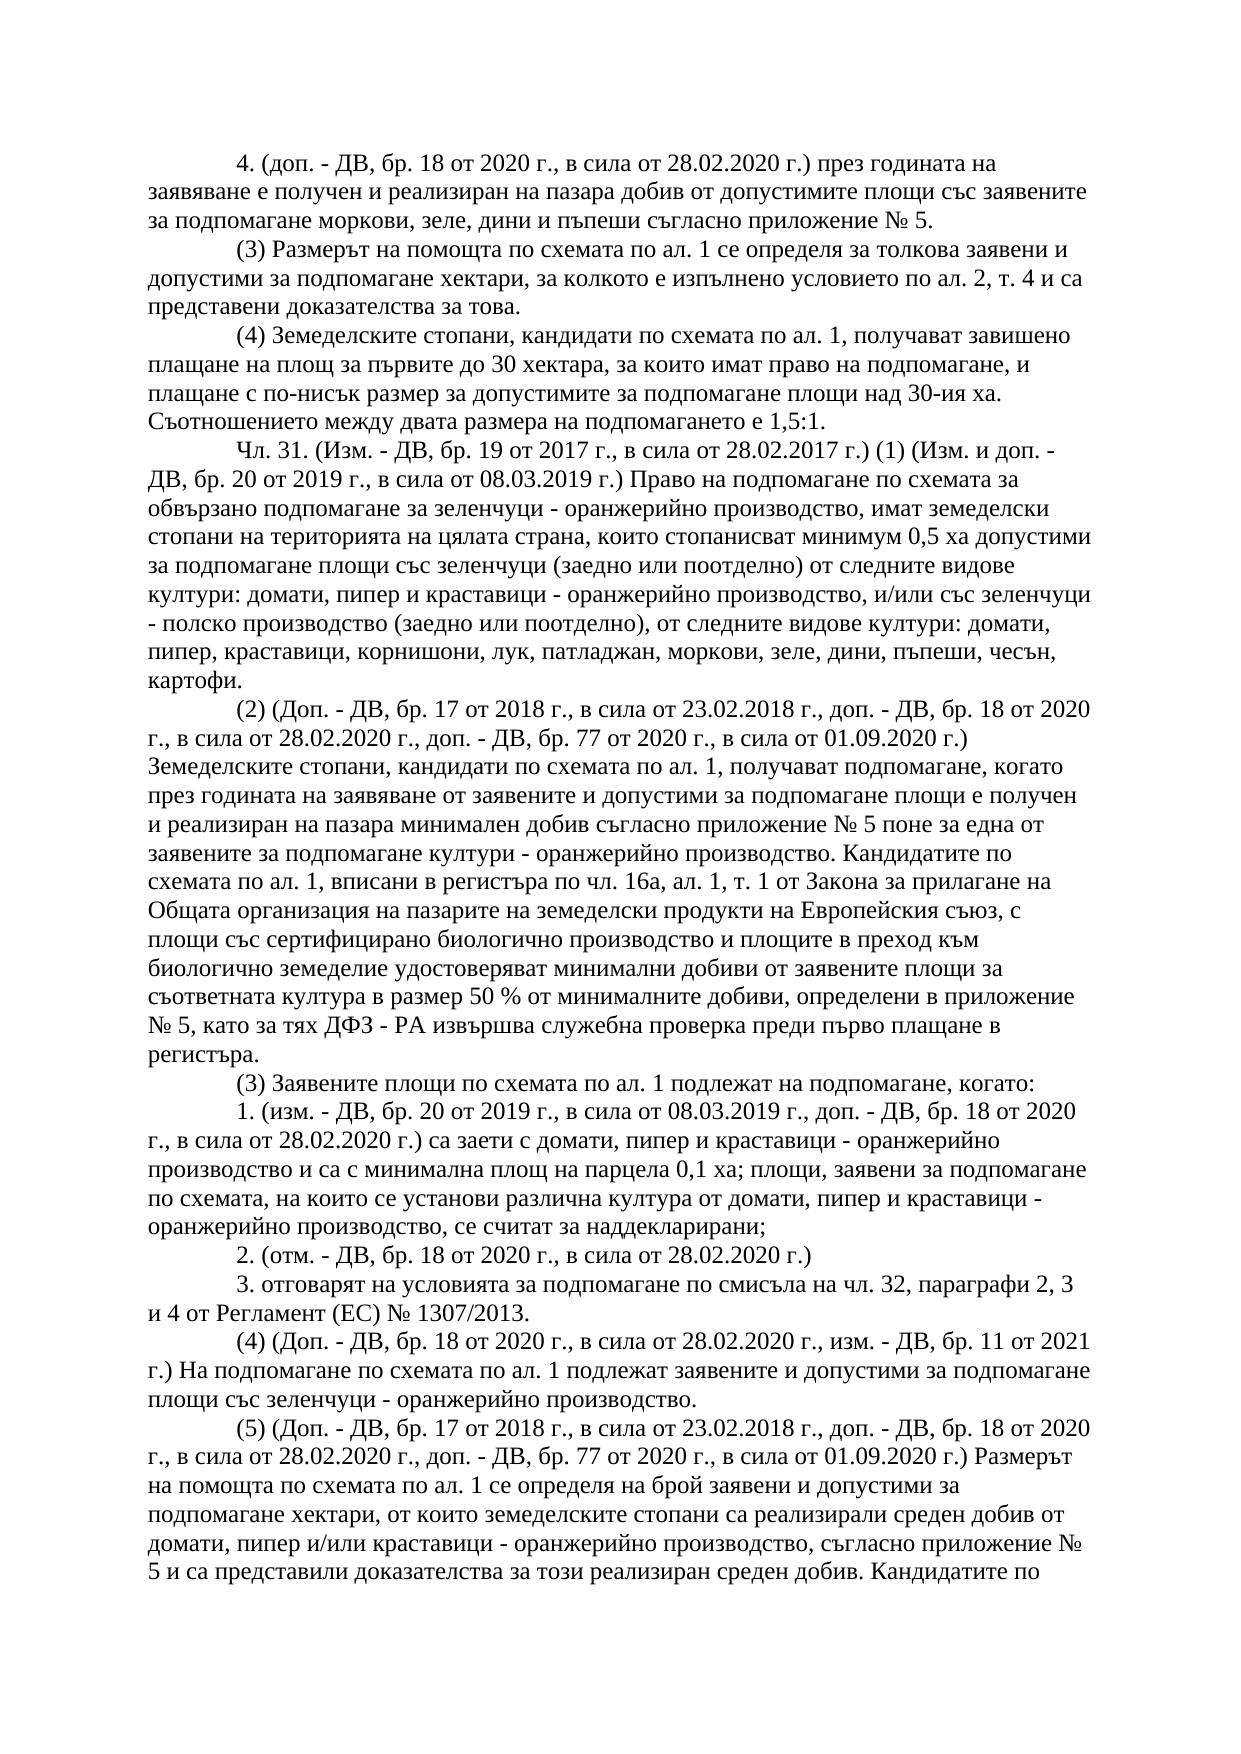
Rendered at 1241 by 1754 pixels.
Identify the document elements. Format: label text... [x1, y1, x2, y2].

text 4. (доп. - ДВ, бр. 18 от 2020 г., в сила от 28.02.2020 г.) през годината на заявяване е получен и реализиран на пазара добив от допустимите площи със заявените за подпомагане моркови, зеле, дини и пъпеши съгласно приложение № 5. [148, 148, 1093, 234]
text (4) Земеделските стопани, кандидати по схемата по ал. 1, получават завишено плащане на площ за първите до 30 хектара, за които имат право на подпомагане, и плащане с по-нисък размер за допустимите за подпомагане площи над 30-ия ха. Съотношението между двата размера на подпомагането е 1,5:1. [148, 320, 1093, 435]
text 3. отговарят на условията за подпомагане по смисъла на чл. 32, параграфи 2, 3 и 4 от Регламент (ЕС) № 1307/2013. [148, 1269, 1093, 1326]
text (2) (Доп. - ДВ, бр. 17 от 2018 г., в сила от 23.02.2018 г., доп. - ДВ, бр. 18 от 2020 г., в сила от 28.02.2020 г., доп. - ДВ, бр. 77 от 2020 г., в сила от 01.09.2020 г.) Земеделските стопани, кандидати по схемата по ал. 1, получават подпомагане, когато през годината на заявяване от заявените и допустими за подпомагане площи е получен и реализиран на пазара минимален добив съгласно приложение № 5 поне за една от заявените за подпомагане култури - оранжерийно производство. Кандидатите по схемата по ал. 1, вписани в регистъра по чл. 16а, ал. 1, т. 1 от Закона за прилагане на Общата организация на пазарите на земеделски продукти на Европейския съюз, с площи със сертифицирано биологично производство и площите в преход към биологично земеделие удостоверяват минимални добиви от заявените площи за съответната култура в размер 50 % от минималните добиви, определени в приложение № 5, като за тях ДФЗ - РА извършва служебна проверка преди първо плащане в регистъра. [148, 694, 1093, 1068]
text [148, 1413, 1093, 1585]
text (3) Заявените площи по схемата по ал. 1 подлежат на подпомагане, когато: [148, 1068, 1093, 1096]
text Чл. 31. (Изм. - ДВ, бр. 19 от 2017 г., в сила от 28.02.2017 г.) (1) (Изм. и доп. - ДВ, бр. 20 от 2019 г., в сила от 08.03.2019 г.) Право на подпомагане по схемата за обвързано подпомагане за зеленчуци - оранжерийно производство, имат земеделски стопани на територията на цялата страна, които стопанисват минимум 0,5 ха допустими за подпомагане площи със зеленчуци (заедно или поотделно) от следните видове култури: домати, пипер и краставици - оранжерийно производство, и/или със зеленчуци - полско производство (заедно или поотделно), от следните видове култури: домати, пипер, краставици, корнишони, лук, патладжан, моркови, зеле, дини, пъпеши, чесън, картофи. [148, 435, 1093, 694]
text (4) (Доп. - ДВ, бр. 18 от 2020 г., в сила от 28.02.2020 г., изм. - ДВ, бр. 11 от 2021 г.) На подпомагане по схемата по ал. 1 подлежат заявените и допустими за подпомагане площи със зеленчуци - оранжерийно производство. [148, 1326, 1093, 1413]
text (3) Размерът на помощта по схемата по ал. 1 се определя за толкова заявени и допустими за подпомагане хектари, за колкото е изпълнено условието по ал. 2, т. 4 и са представени доказателства за това. [148, 234, 1093, 320]
text 1. (изм. - ДВ, бр. 20 от 2019 г., в сила от 08.03.2019 г., доп. - ДВ, бр. 18 от 2020 г., в сила от 28.02.2020 г.) са заети с домати, пипер и краставици - оранжерийно производство и са с минимална площ на парцела 0,1 ха; площи, заявени за подпомагане по схемата, на които се установи различна култура от домати, пипер и краставици - оранжерийно производство, се считат за наддекларирани; [148, 1096, 1093, 1240]
text 2. (отм. - ДВ, бр. 18 от 2020 г., в сила от 28.02.2020 г.) [148, 1240, 1093, 1269]
